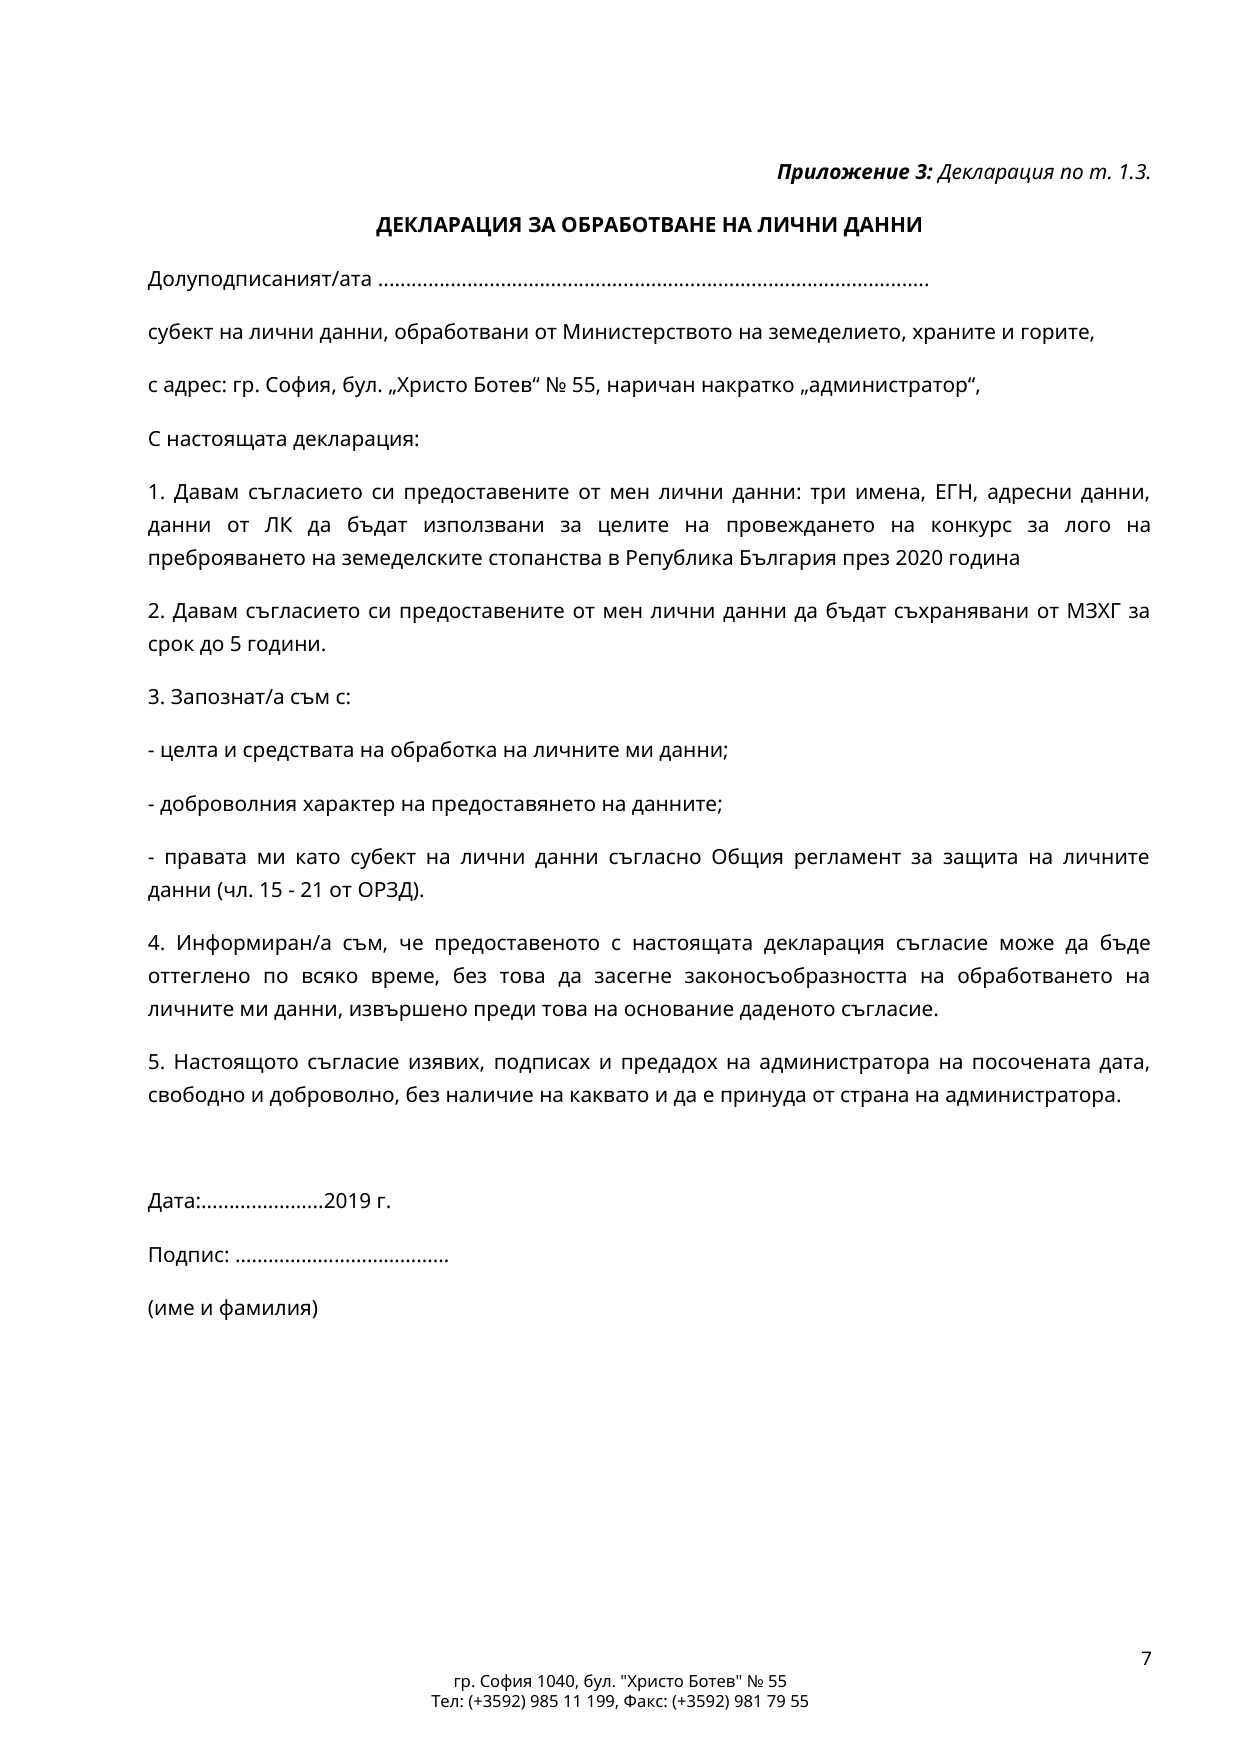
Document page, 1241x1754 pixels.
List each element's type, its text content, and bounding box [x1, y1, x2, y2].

text Долуподписаният/ата ................................................................................................... [148, 264, 1152, 292]
text (име и фамилия) [148, 1293, 1152, 1322]
text Подпис: ………………………………… [148, 1240, 1152, 1268]
text ДЕКЛАРАЦИЯ ЗА ОБРАБОТВАНЕ НА ЛИЧНИ ДАННИ [148, 210, 1152, 239]
text - целта и средствата на обработка на личните ми данни; [148, 736, 1152, 764]
text 4. Информиран/а съм, че предоставеното с настоящата декларация съгласие може да бъде оттеглено по всяко време, без това да засегне законосъобразността на обработването на личните ми данни, извършено преди това на основание даденото съгласие. [148, 928, 1152, 1022]
text Дата:......................2019 г. [148, 1187, 1152, 1215]
text 2. Давам съгласието си предоставените от мен лични данни да бъдат съхранявани от МЗХГ за срок до 5 години. [148, 596, 1152, 657]
text Приложение 3: Декларация по т. 1.3. [148, 157, 1152, 185]
text - доброволния характер на предоставянето на данните; [148, 789, 1152, 817]
text С настоящата декларация: [148, 424, 1152, 452]
text 5. Настоящото съгласие изявих, подписах и предадох на администратора на посочената дата, свободно и доброволно, без наличие на каквато и да е принуда от страна на администратора. [148, 1047, 1152, 1108]
text с адрес: гр. София, бул. „Христо Ботев“ № 55, наричан накратко „администратор“, [148, 371, 1152, 399]
text 3. Запознат/а съм с: [148, 682, 1152, 711]
text субект на лични данни, обработвани от Министерството на земеделието, храните и горите, [148, 317, 1152, 346]
text - правата ми като субект на лични данни съгласно Общия регламент за защита на личните данни (чл. 15 - 21 от ОРЗД). [148, 842, 1152, 903]
text 1. Давам съгласието си предоставените от мен лични данни: три имена, ЕГН, адресни данни, данни от ЛК да бъдат използвани за целите на провеждането на конкурс за лого на преброяването на земеделските стопанства в Република България през 2020 година [148, 477, 1152, 571]
